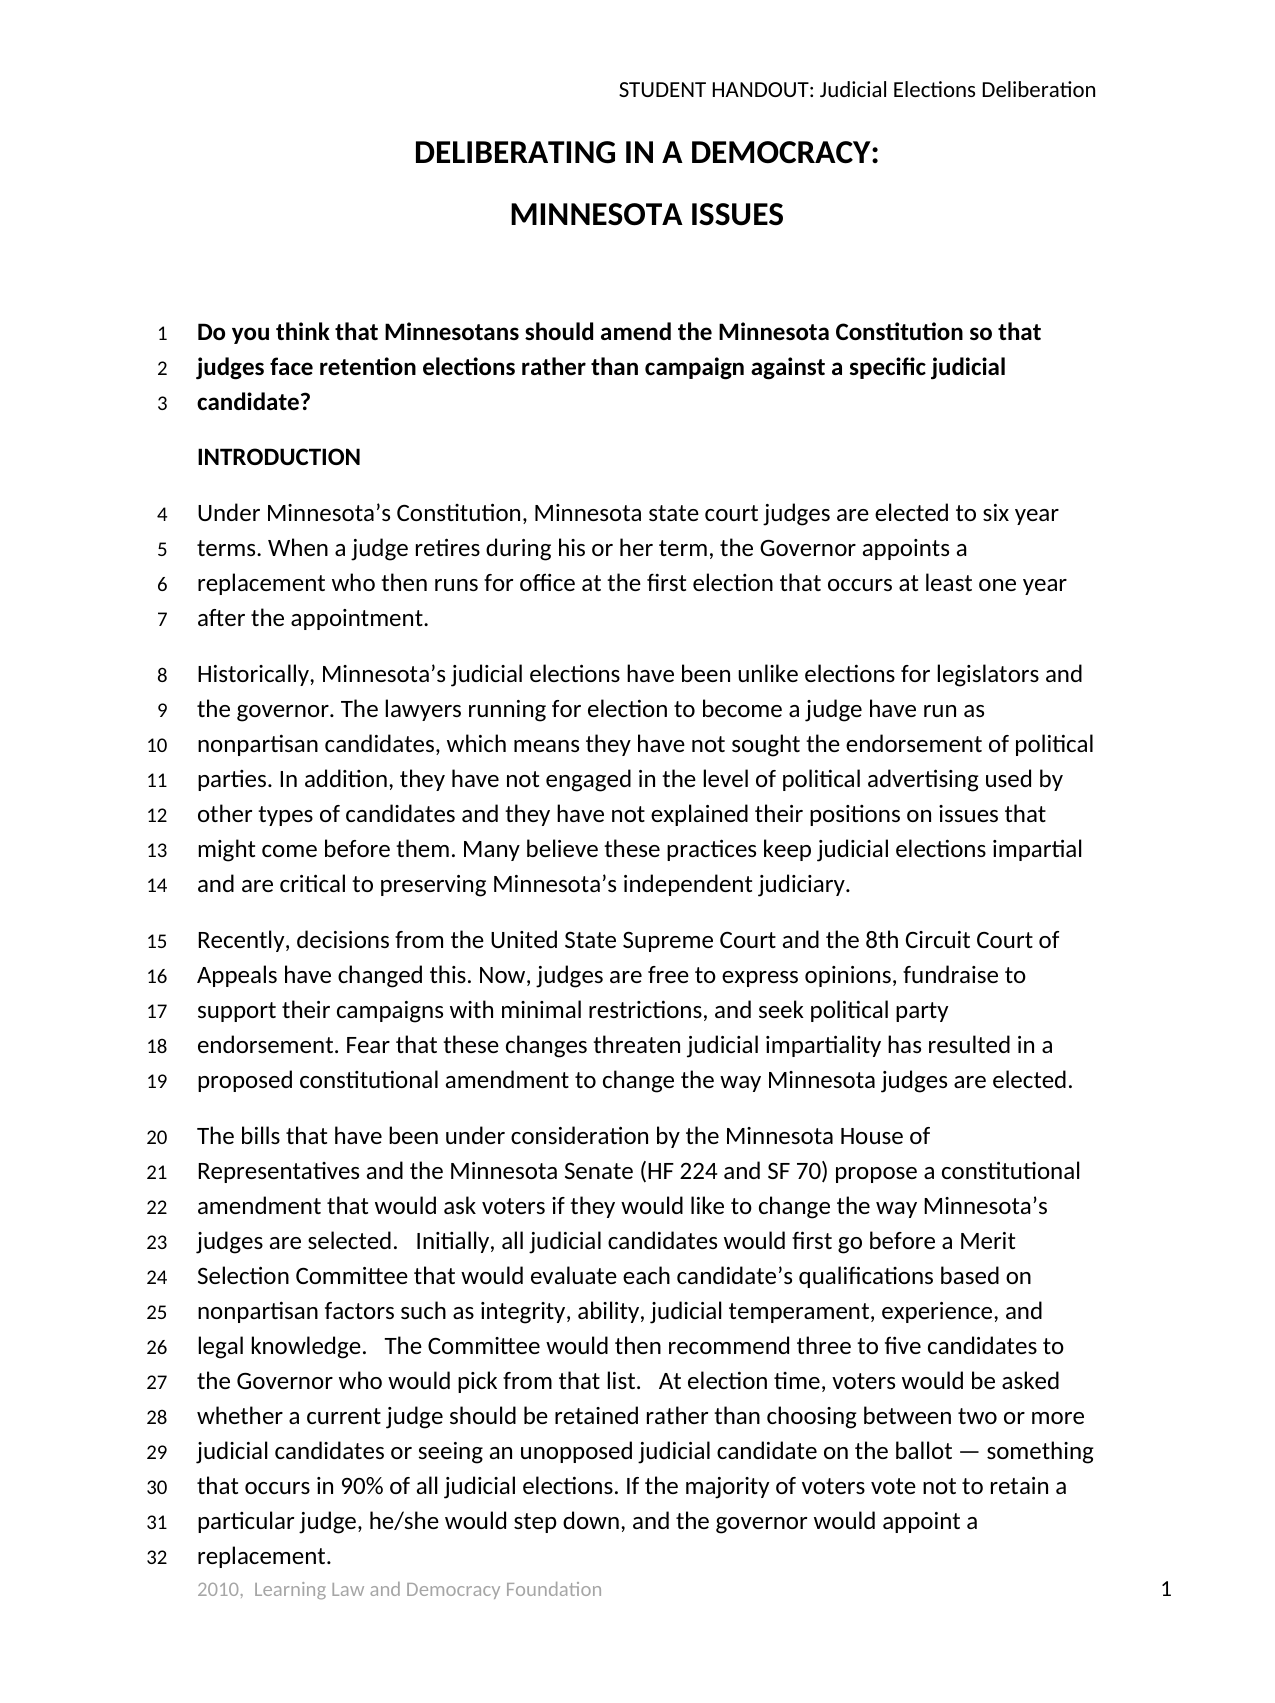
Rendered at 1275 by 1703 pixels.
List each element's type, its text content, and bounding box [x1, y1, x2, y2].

text DELIBERATING IN A DEMOCRACY: [197, 131, 1097, 172]
text MINNESOTA ISSUES [197, 193, 1097, 233]
text Under Minnesota’s Constitution, Minnesota state court judges are elected to six year terms. When a judge retires during his or her term, the Governor appoints a replacement who then runs for office at the first election that occurs at least one year after the appointment. [197, 497, 1097, 633]
text Historically, Minnesota’s judicial elections have been unlike elections for legislators and the governor. The lawyers running for election to become a judge have run as nonpartisan candidates, which means they have not sought the endorsement of political parties. In addition, they have not engaged in the level of political advertising used by other types of candidates and they have not explained their positions on issues that might come before them. Many believe these practices keep judicial elections impartial and are critical to preserving Minnesota’s independent judiciary. [197, 658, 1097, 899]
text Recently, decisions from the United State Supreme Court and the 8th Circuit Court of Appeals have changed this. Now, judges are free to express opinions, fundraise to support their campaigns with minimal restrictions, and seek political party endorsement. Fear that these changes threaten judicial impartiality has resulted in a proposed constitutional amendment to change the way Minnesota judges are elected. [197, 924, 1097, 1094]
text INTRODUCTION [197, 442, 1097, 472]
text The bills that have been under consideration by the Minnesota House of Representatives and the Minnesota Senate (HF 224 and SF 70) propose a constitutional amendment that would ask voters if they would like to change the way Minnesota’s judges are selected. Initially, all judicial candidates would first go before a Merit Selection Committee that would evaluate each candidate’s qualifications based on nonpartisan factors such as integrity, ability, judicial temperament, experience, and legal knowledge. The Committee would then recommend three to five candidates to the Governor who would pick from that list. At election time, voters would be asked whether a current judge should be retained rather than choosing between two or more judicial candidates or seeing an unopposed judicial candidate on the ballot — something that occurs in 90% of all judicial elections. If the majority of voters vote not to retain a particular judge, he/she would step down, and the governor would appoint a replacement. [197, 1120, 1097, 1570]
text Do you think that Minnesotans should amend the Minnesota Constitution so that judges face retention elections rather than campaign against a specific judicial candidate? [197, 316, 1097, 416]
